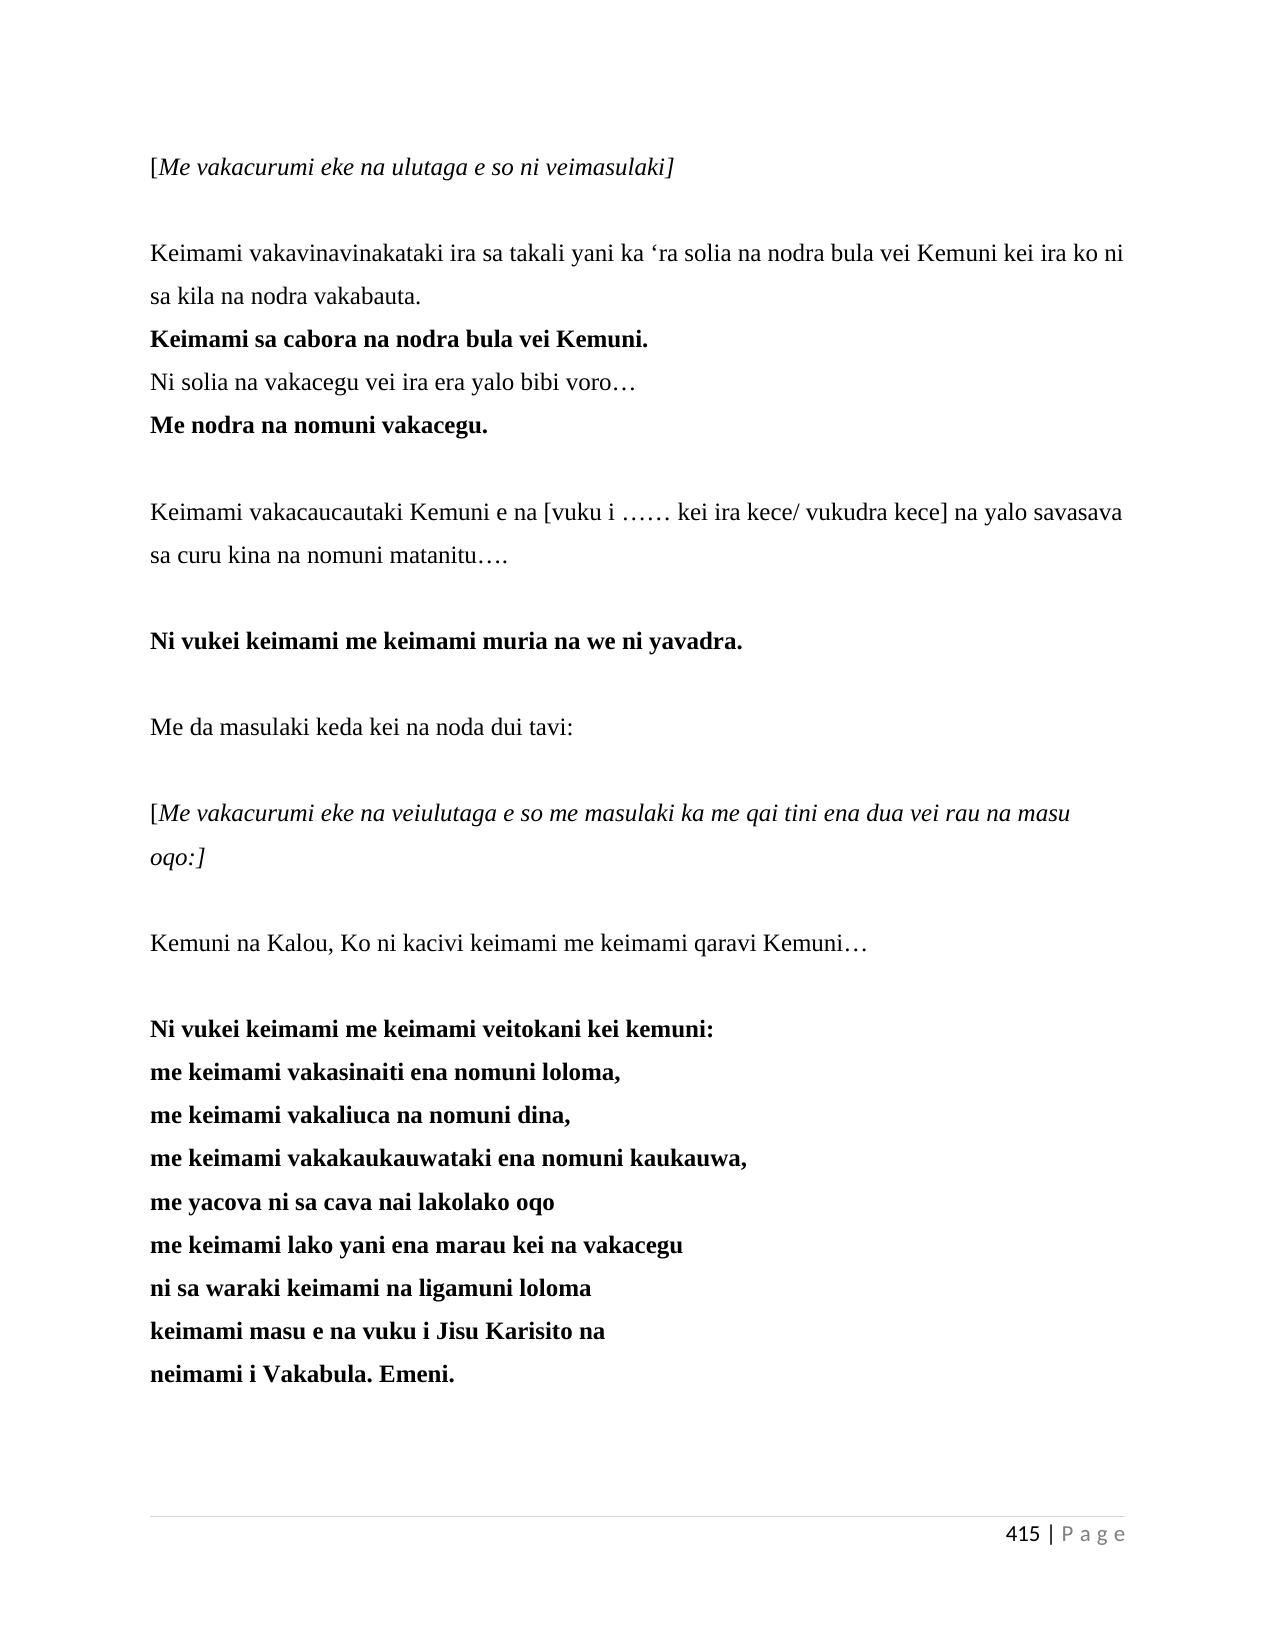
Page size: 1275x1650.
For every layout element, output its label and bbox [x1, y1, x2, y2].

table_cell [149, 150, 1128, 1490]
